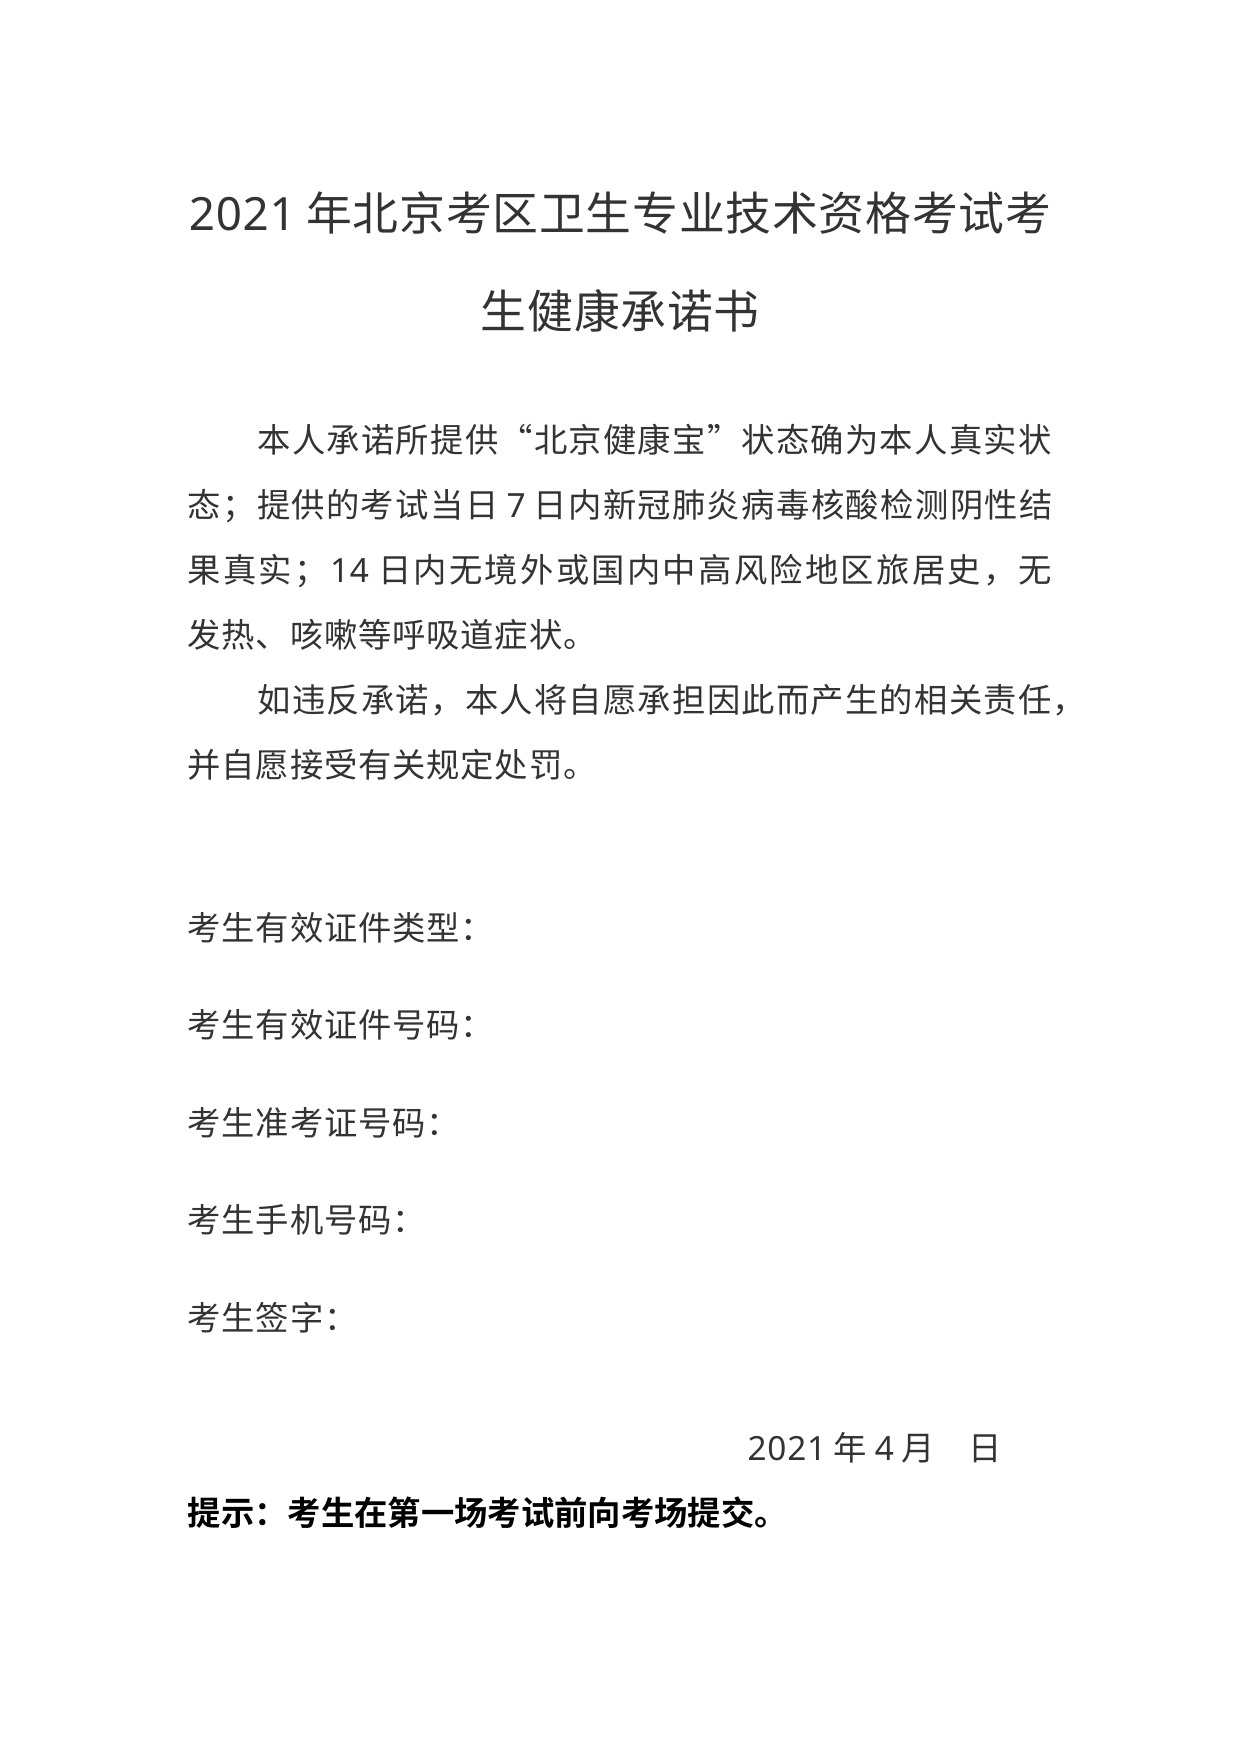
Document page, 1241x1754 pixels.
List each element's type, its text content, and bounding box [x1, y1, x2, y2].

text 本人承诺所提供“北京健康宝”状态确为本人真实状态；提供的考试当日7日内新冠肺炎病毒核酸检测阴性结果真实；14日内无境外或国内中高风险地区旅居史，无发热、咳嗽等呼吸道症状。 [187, 406, 1053, 666]
text 考生有效证件号码： [187, 991, 1053, 1056]
text 2021年北京考区卫生专业技术资格考试考生健康承诺书 [187, 162, 1053, 357]
text 考生准考证号码： [187, 1088, 1053, 1153]
text 2021年4月 日 [187, 1413, 1053, 1478]
text 考生有效证件类型： [187, 893, 1053, 958]
text 提示：考生在第一场考试前向考场提交。 [187, 1478, 1053, 1543]
text 考生签字： [187, 1283, 1053, 1348]
text 如违反承诺，本人将自愿承担因此而产生的相关责任，并自愿接受有关规定处罚。 [187, 666, 1053, 796]
text 考生手机号码： [187, 1186, 1053, 1251]
